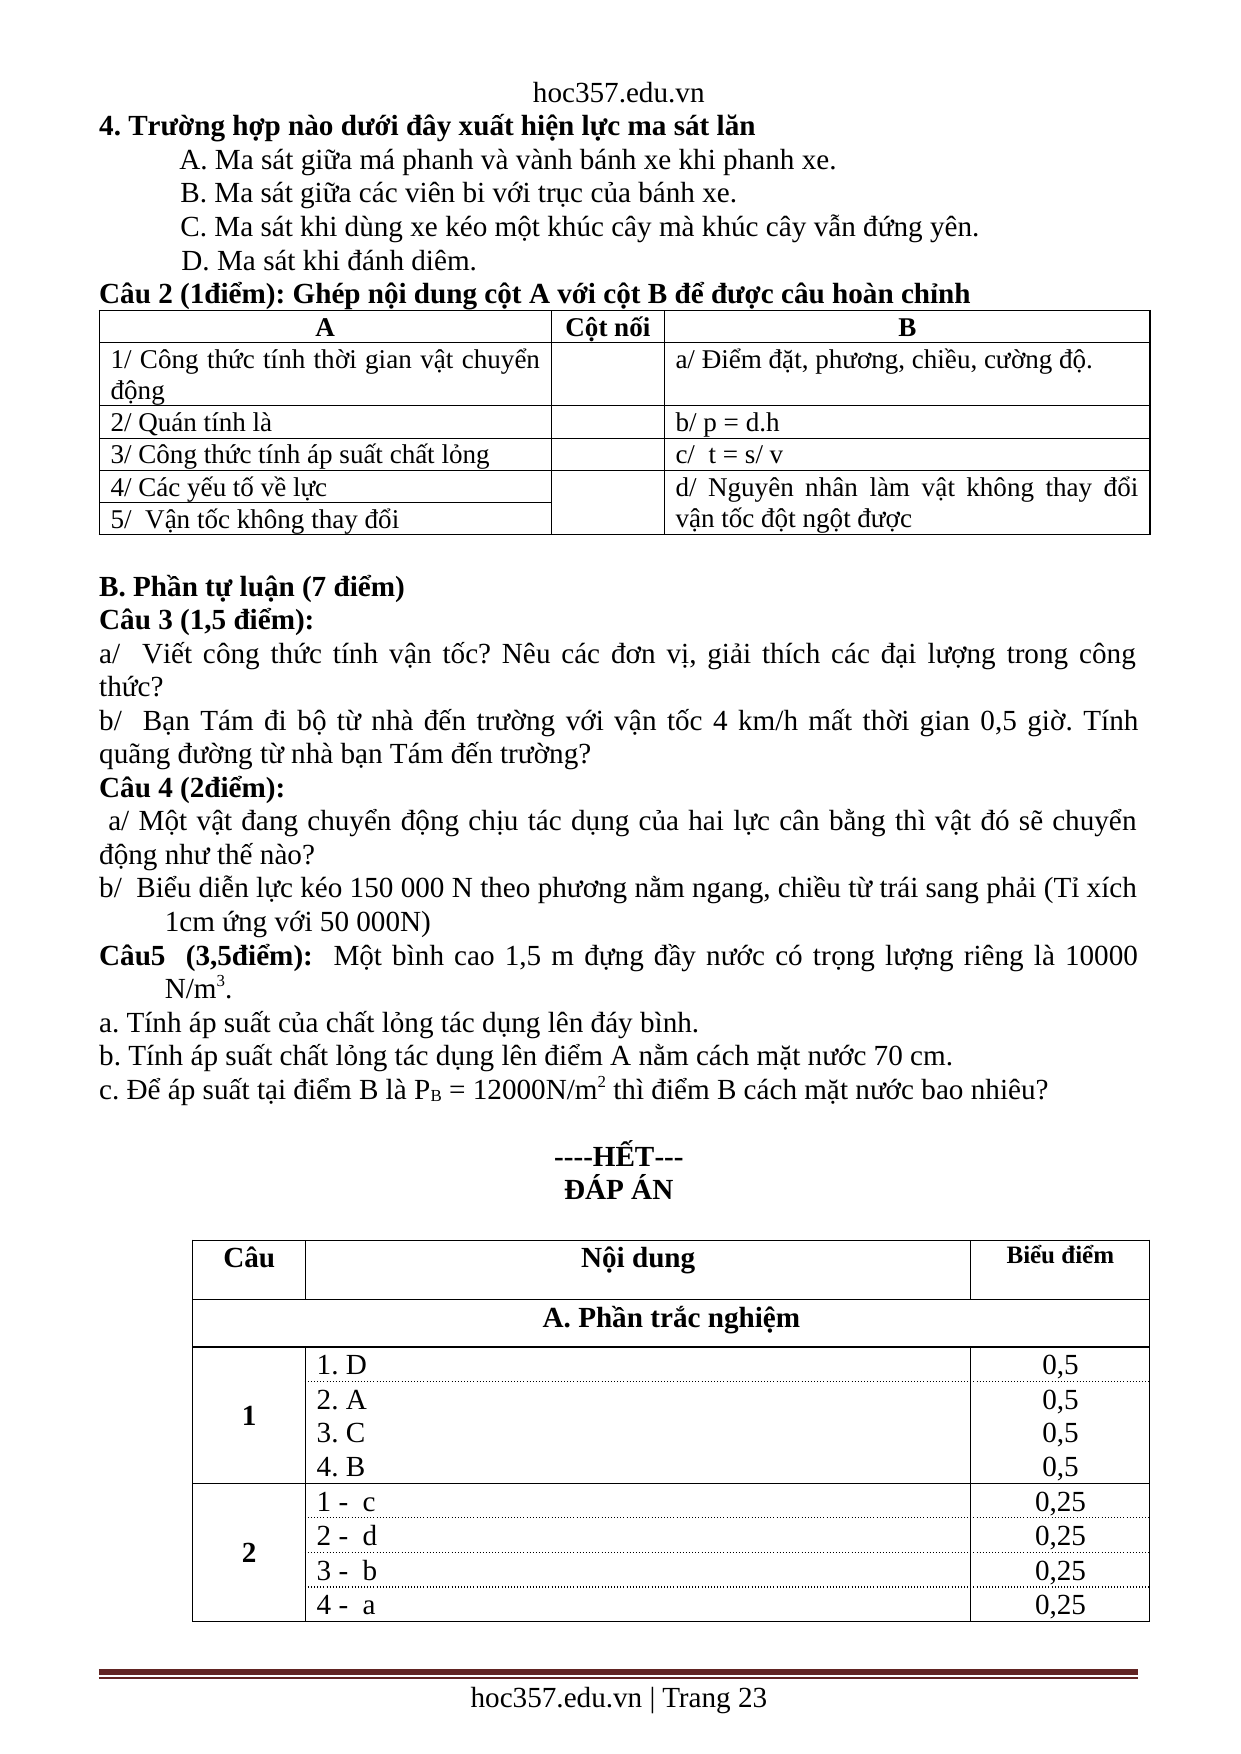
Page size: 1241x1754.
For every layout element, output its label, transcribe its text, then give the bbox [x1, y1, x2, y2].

text Câu 4 (2điểm): [99, 770, 1138, 803]
table_cell 4 - a [306, 1586, 970, 1621]
text D. Ma sát khi đánh diêm. [174, 243, 1138, 276]
table_cell 2. A 3. C 4. B [306, 1381, 970, 1483]
table_header Nội dung [306, 1241, 970, 1299]
text b/ Bạn Tám đi bộ từ nhà đến trường với vận tốc 4 km/h mất thời gian 0,5 giờ. Tính quãng đường từ nhà bạn Tám đến trường? [99, 703, 1138, 770]
table_cell [552, 343, 664, 405]
table_cell 3 - b [306, 1552, 970, 1586]
text Câu 2 (1điểm): Ghép nội dung cột A với cột B để được câu hoàn chỉnh [99, 276, 1138, 310]
table_cell a/ Điểm đặt, phương, chiều, cường độ. [665, 343, 1149, 405]
table_cell d/ Nguyên nhân làm vật không thay đổi vận tốc đột ngột được [665, 471, 1149, 534]
table_cell 1 - c [306, 1484, 970, 1517]
table_cell [552, 406, 664, 437]
table_cell [552, 471, 664, 534]
table_cell 3/ Công thức tính áp suất chất lỏng [100, 439, 551, 470]
text a/ Một vật đang chuyển động chịu tác dụng của hai lực cân bằng thì vật đó sẽ chuyển động như thế nào? [99, 803, 1138, 871]
text Câu 3 (1,5 điểm): [99, 602, 1138, 636]
text b/ Biểu diễn lực kéo 150 000 N theo phương nằm ngang, chiều từ trái sang phải (Tỉ xích 1cm ứng với 50 000N) [99, 871, 1138, 938]
table_cell c/ t = s/ v [665, 439, 1149, 470]
table_header Cột nối [552, 311, 664, 342]
table_cell 0,5 [971, 1348, 1149, 1381]
table_header Biểu điểm [971, 1241, 1149, 1299]
table_header B [665, 311, 1149, 342]
table_cell 2 - d [306, 1517, 970, 1552]
table_cell 1/ Công thức tính thời gian vật chuyển động [100, 343, 551, 405]
table_cell 2/ Quán tính là [100, 406, 551, 437]
text c. Để áp suất tại điểm B là PB = 12000N/m2 thì điểm B cách mặt nước bao nhiêu? [99, 1072, 1138, 1105]
table_cell 4/ Các yếu tố về lực [100, 471, 551, 502]
text Câu5 (3,5điểm): Một bình cao 1,5 m đựng đầy nước có trọng lượng riêng là 10000 N/m3. [99, 938, 1138, 1005]
table_cell 5/ Vận tốc không thay đổi [100, 503, 551, 534]
table_cell 1 [193, 1348, 305, 1483]
table_cell 2 [193, 1484, 305, 1621]
text ----HẾT--- [99, 1139, 1138, 1172]
text 4. Trường hợp nào dưới đây xuất hiện lực ma sát lăn [99, 108, 1138, 142]
table_cell 0,25 [971, 1517, 1149, 1552]
table_cell b/ p = d.h [665, 406, 1149, 437]
text ĐÁP ÁN [99, 1172, 1138, 1206]
table_cell 0,25 [971, 1552, 1149, 1586]
table_cell A. Phần trắc nghiệm [193, 1300, 1149, 1346]
text a/ Viết công thức tính vận tốc? Nêu các đơn vị, giải thích các đại lượng trong công thức? [99, 636, 1138, 703]
text a. Tính áp suất của chất lỏng tác dụng lên đáy bình. [99, 1005, 1138, 1038]
text C. Ma sát khi dùng xe kéo một khúc cây mà khúc cây vẫn đứng yên. [99, 209, 1138, 243]
text B. Phần tự luận (7 điểm) [99, 569, 1138, 602]
table_header Câu [193, 1241, 305, 1299]
text A. Ma sát giữa má phanh và vành bánh xe khi phanh xe. [99, 142, 1138, 176]
text B. Ma sát giữa các viên bi với trục của bánh xe. [99, 176, 1138, 209]
text b. Tính áp suất chất lỏng tác dụng lên điểm A nằm cách mặt nước 70 cm. [99, 1038, 1138, 1072]
table_cell [552, 439, 664, 470]
table_header A [100, 311, 551, 342]
table_cell 0,25 [971, 1586, 1149, 1621]
table_cell 1. D [306, 1348, 970, 1381]
table_cell 0,25 [971, 1484, 1149, 1517]
table_cell 0,5 0,5 0,5 [971, 1381, 1149, 1483]
